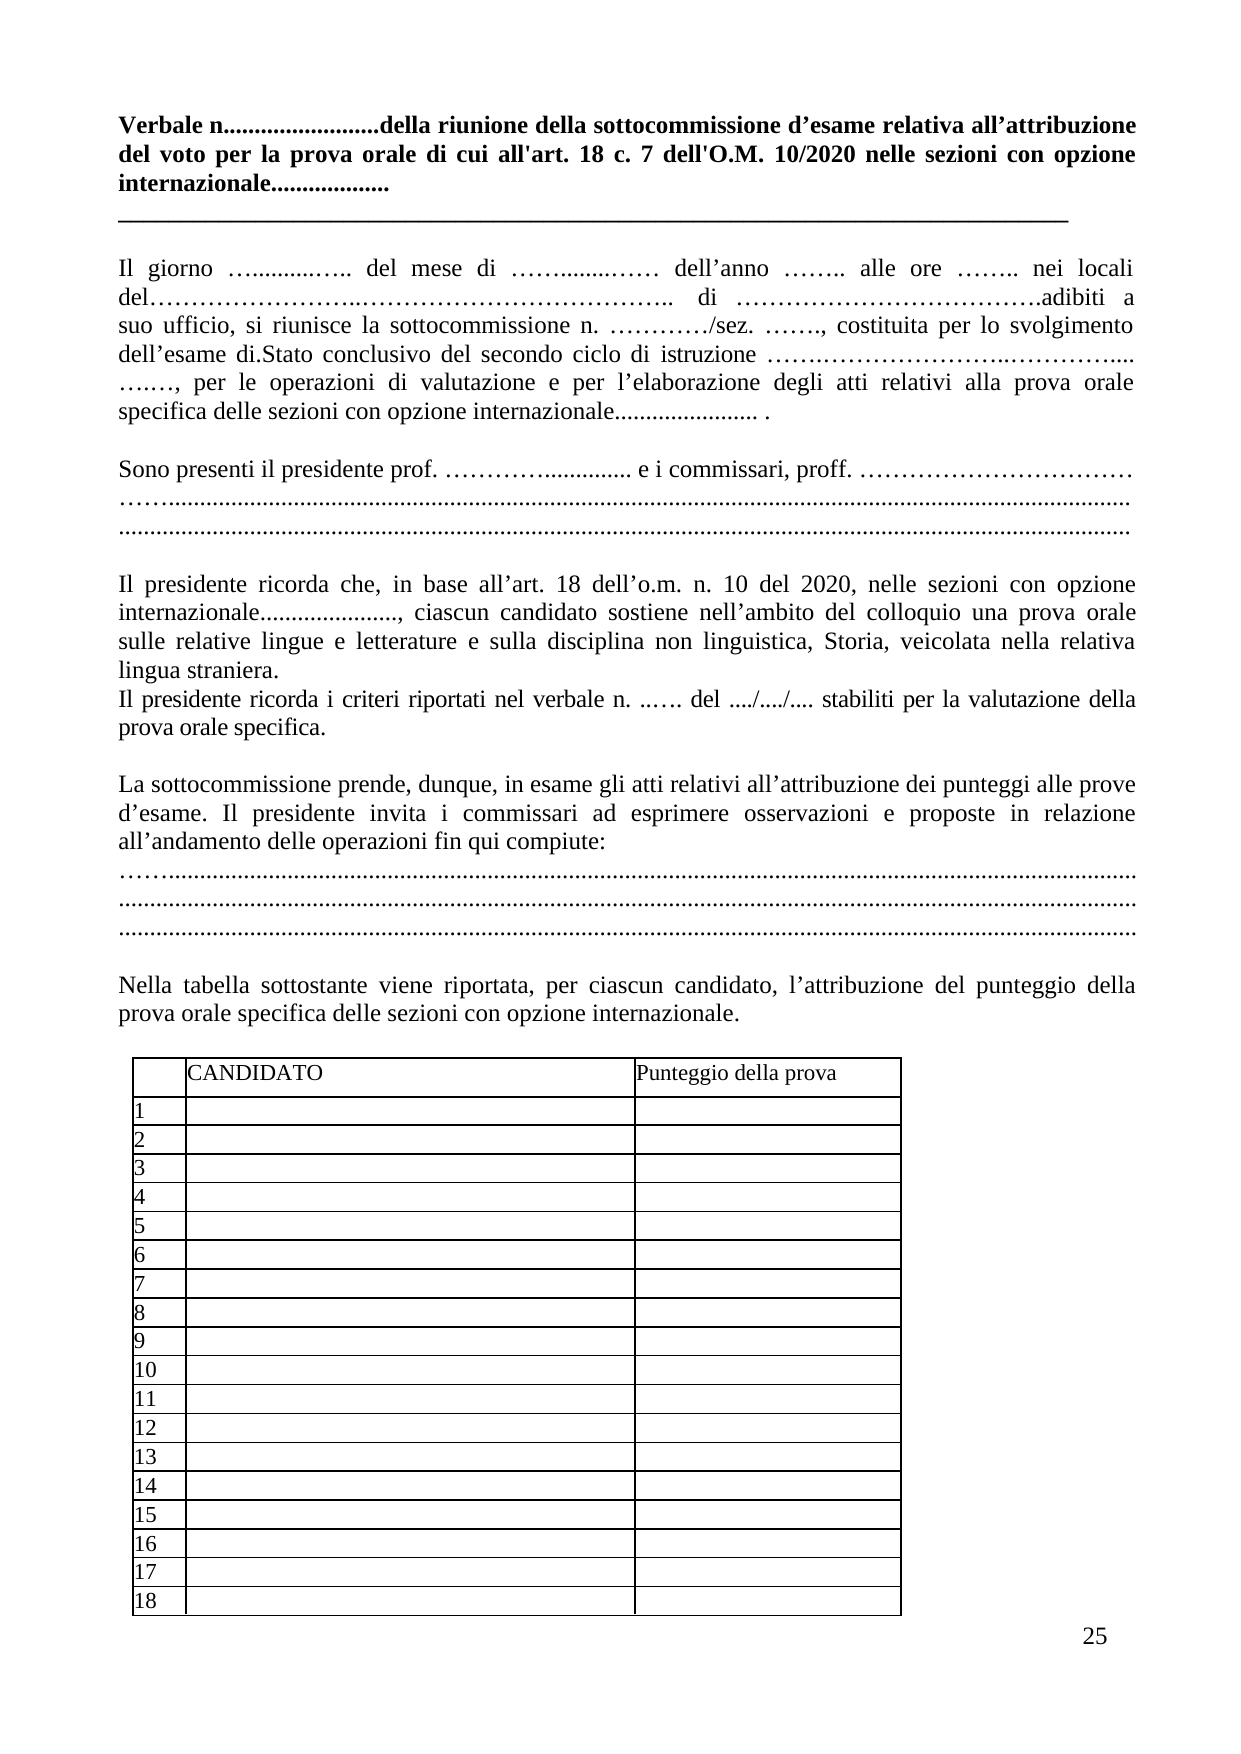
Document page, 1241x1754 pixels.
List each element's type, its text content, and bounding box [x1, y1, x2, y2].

table_cell 7 [134, 1270, 185, 1297]
table_cell [636, 1270, 900, 1297]
text ……........................................................................................................................................................... [118, 855, 1137, 883]
text Nella tabella sottostante viene riportata, per ciascun candidato, l’attribuzione del punteggio della prova orale specifica delle sezioni con opzione internazionale. [118, 970, 1137, 1027]
table_cell [636, 1530, 900, 1557]
table_cell [636, 1558, 900, 1586]
table_cell [187, 1443, 634, 1470]
table_cell [636, 1183, 900, 1211]
text La sottocommissione prende, dunque, in esame gli atti relativi all’attribuzione dei punteggi alle prove d’esame. Il presidente invita i commissari ad esprimere osservazioni e proposte in relazione all’andamento delle operazioni fin qui compiute: [118, 770, 1137, 855]
table_cell 18 [134, 1587, 185, 1614]
table_cell [636, 1098, 900, 1124]
table_cell [187, 1385, 634, 1412]
table_cell [187, 1270, 634, 1297]
table_cell 12 [134, 1414, 185, 1441]
table_header Punteggio della prova [636, 1059, 900, 1096]
table_cell [636, 1299, 900, 1326]
table_cell [636, 1328, 900, 1355]
table_cell 6 [134, 1241, 185, 1268]
text Il presidente ricorda che, in base all’art. 18 dell’o.m. n. 10 del 2020, nelle sezioni con opzione internazionale......................, ciascun candidato sostiene nell’ambito del colloquio una prova orale sulle relative lingue e letterature e sulla disciplina non linguistica, Storia, veicolata nella relativa lingua straniera. [118, 569, 1137, 684]
table_cell [187, 1472, 634, 1499]
table_cell [636, 1356, 900, 1384]
table_cell 8 [134, 1299, 185, 1326]
table_cell 3 [134, 1155, 185, 1182]
table_cell [636, 1414, 900, 1441]
table_cell [187, 1328, 634, 1355]
text Il giorno …..........….. del mese di ……........…… dell’anno …….. alle ore …….. nei locali del……………………..……………………………….. di ……………………………….adibiti a suo ufficio, si riunisce la sottocommissione n. …………/sez. ……., costituita per lo svolgimento dell’esame di.Stato conclusivo del secondo ciclo di istruzione …….…………………..…………....….…, per le operazioni di valutazione e per l’elaborazione degli atti relativi alla prova orale specifica delle sezioni con opzione internazionale....................... . [118, 254, 1134, 425]
table_cell [187, 1356, 634, 1384]
text Sono presenti il presidente prof. ………….............. e i commissari, proff. …………………………… …….......................................................................................................................................................... [118, 454, 1134, 511]
table_cell 14 [134, 1472, 185, 1499]
table_cell [636, 1212, 900, 1239]
table_cell [636, 1443, 900, 1470]
table_cell [187, 1558, 634, 1586]
table_cell [187, 1414, 634, 1441]
table_cell [187, 1530, 634, 1557]
text ................................................................................................................................................................... [118, 912, 1137, 941]
table_cell [187, 1183, 634, 1211]
table_cell [187, 1587, 634, 1614]
table_cell [187, 1212, 634, 1239]
table_header [134, 1059, 185, 1096]
table_cell [636, 1501, 900, 1528]
table_cell 15 [134, 1501, 185, 1528]
table_cell 9 [134, 1328, 185, 1355]
table_cell 16 [134, 1530, 185, 1557]
text .................................................................................................................................................................. [118, 511, 1134, 540]
table_cell [187, 1241, 634, 1268]
table_cell [636, 1155, 900, 1182]
table_cell [636, 1241, 900, 1268]
text Il presidente ricorda i criteri riportati nel verbale n. ..…. del ..../..../.... stabiliti per la valutazione della prova orale specifica. [118, 684, 1137, 741]
table_cell [187, 1098, 634, 1124]
table_cell [187, 1155, 634, 1182]
table_cell [187, 1126, 634, 1153]
table_cell [636, 1587, 900, 1614]
table_cell 4 [134, 1183, 185, 1211]
table_cell [636, 1126, 900, 1153]
table_header CANDIDATO [187, 1059, 634, 1096]
table_cell 10 [134, 1356, 185, 1384]
table_cell 13 [134, 1443, 185, 1470]
table_cell 2 [134, 1126, 185, 1153]
text ................................................................................................................................................................... [118, 883, 1137, 912]
text Verbale n. della riunione della sottocommissione d’esame relativa all’attribuzione del voto per la prova orale di cui all'art. 18 c. 7 dell'O.M. 10/2020 nelle sezioni con opzione internazionale................... [118, 110, 1137, 196]
text ____________________________________________________________________________ [118, 196, 1137, 225]
table_cell [187, 1501, 634, 1528]
table_cell 1 [134, 1098, 185, 1124]
table_cell 11 [134, 1385, 185, 1412]
table_cell [187, 1299, 634, 1326]
table_cell [636, 1472, 900, 1499]
table_cell 17 [134, 1558, 185, 1586]
table_cell 5 [134, 1212, 185, 1239]
table_cell [636, 1385, 900, 1412]
